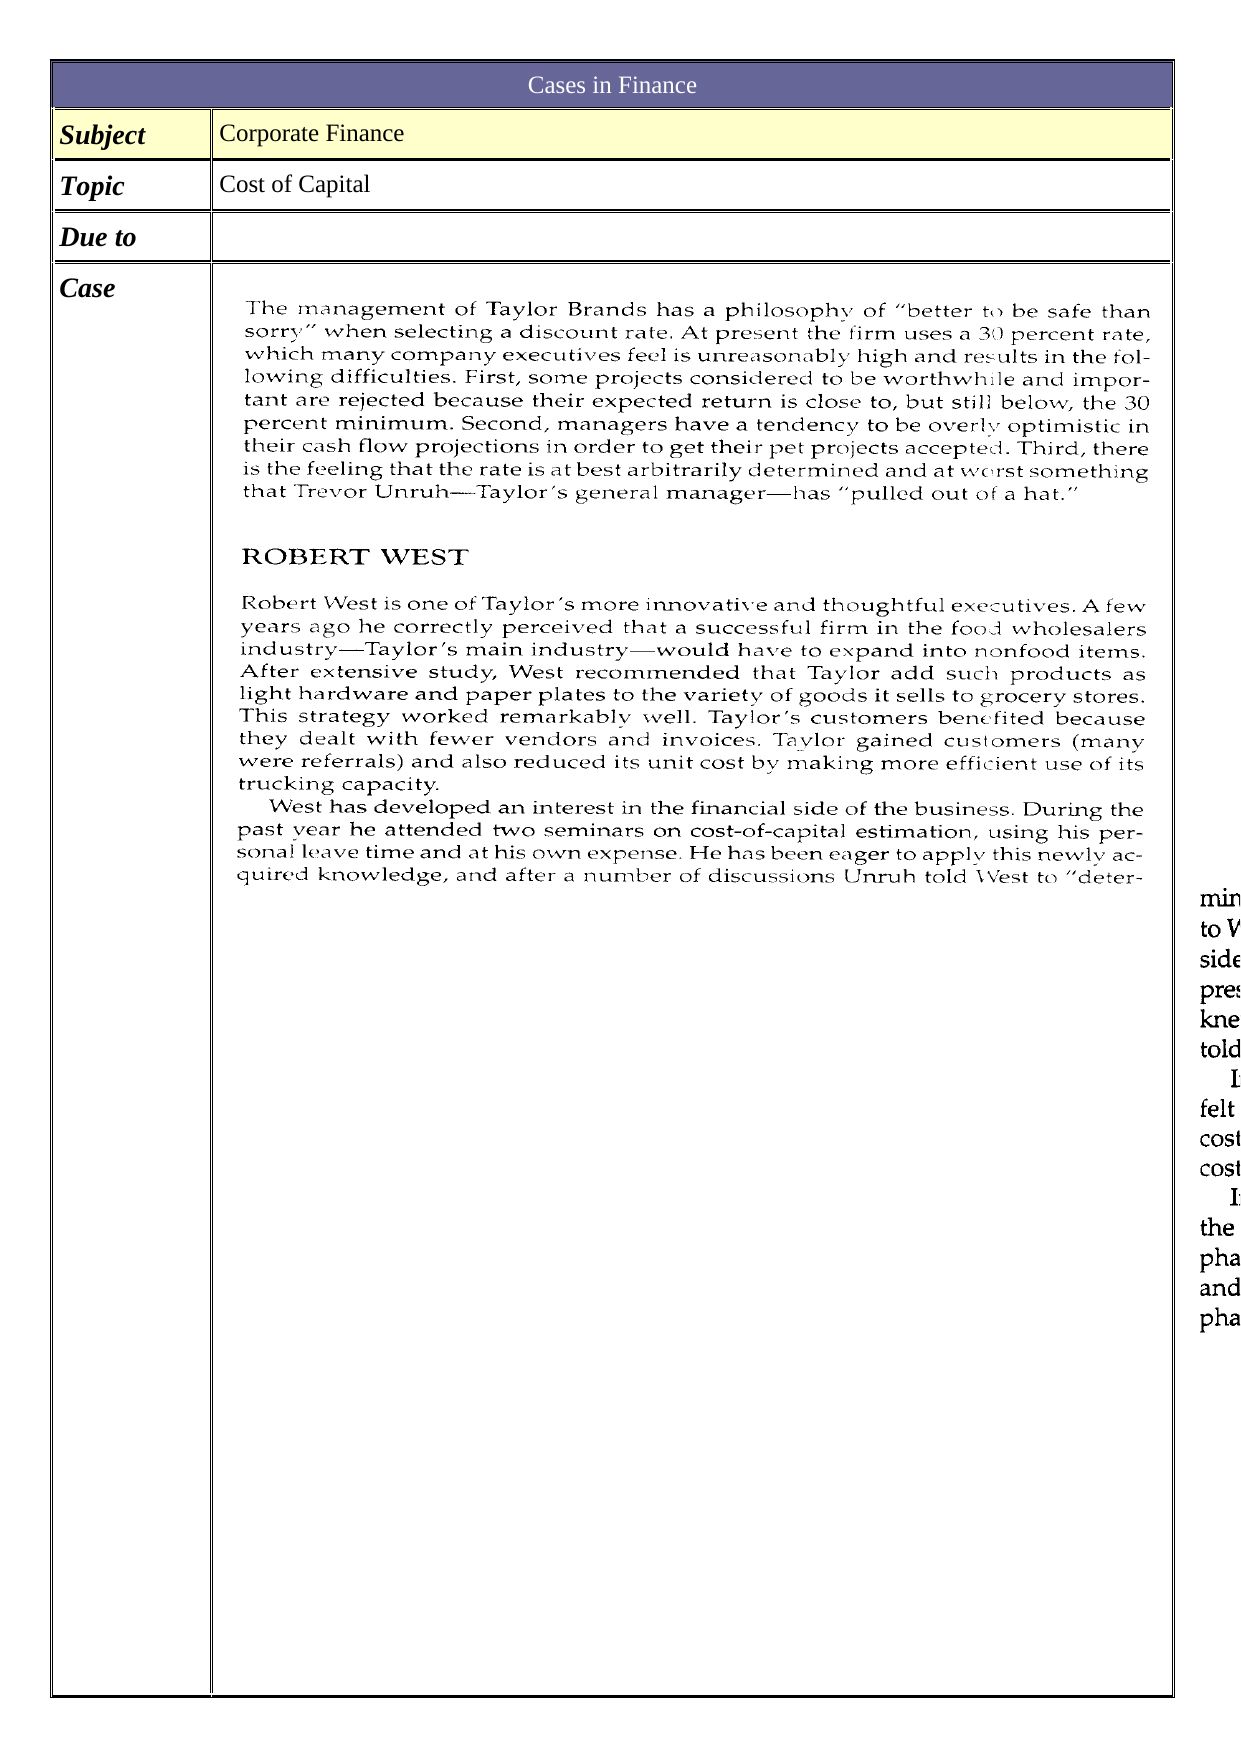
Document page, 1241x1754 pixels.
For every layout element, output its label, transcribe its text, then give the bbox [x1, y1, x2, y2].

table_cell Case [53, 260, 211, 1671]
table_cell Due to [53, 209, 210, 260]
table_cell Corporate Finance [211, 107, 1173, 158]
table_cell Topic [51, 158, 210, 209]
table_header Cases in Finance [53, 63, 1172, 107]
picture [1183, 847, 1241, 1326]
table_cell Subject [51, 107, 211, 158]
picture [224, 275, 1164, 904]
table_cell [211, 260, 1172, 1671]
table_cell Cost of Capital [213, 158, 1173, 209]
table_cell [213, 209, 1172, 260]
